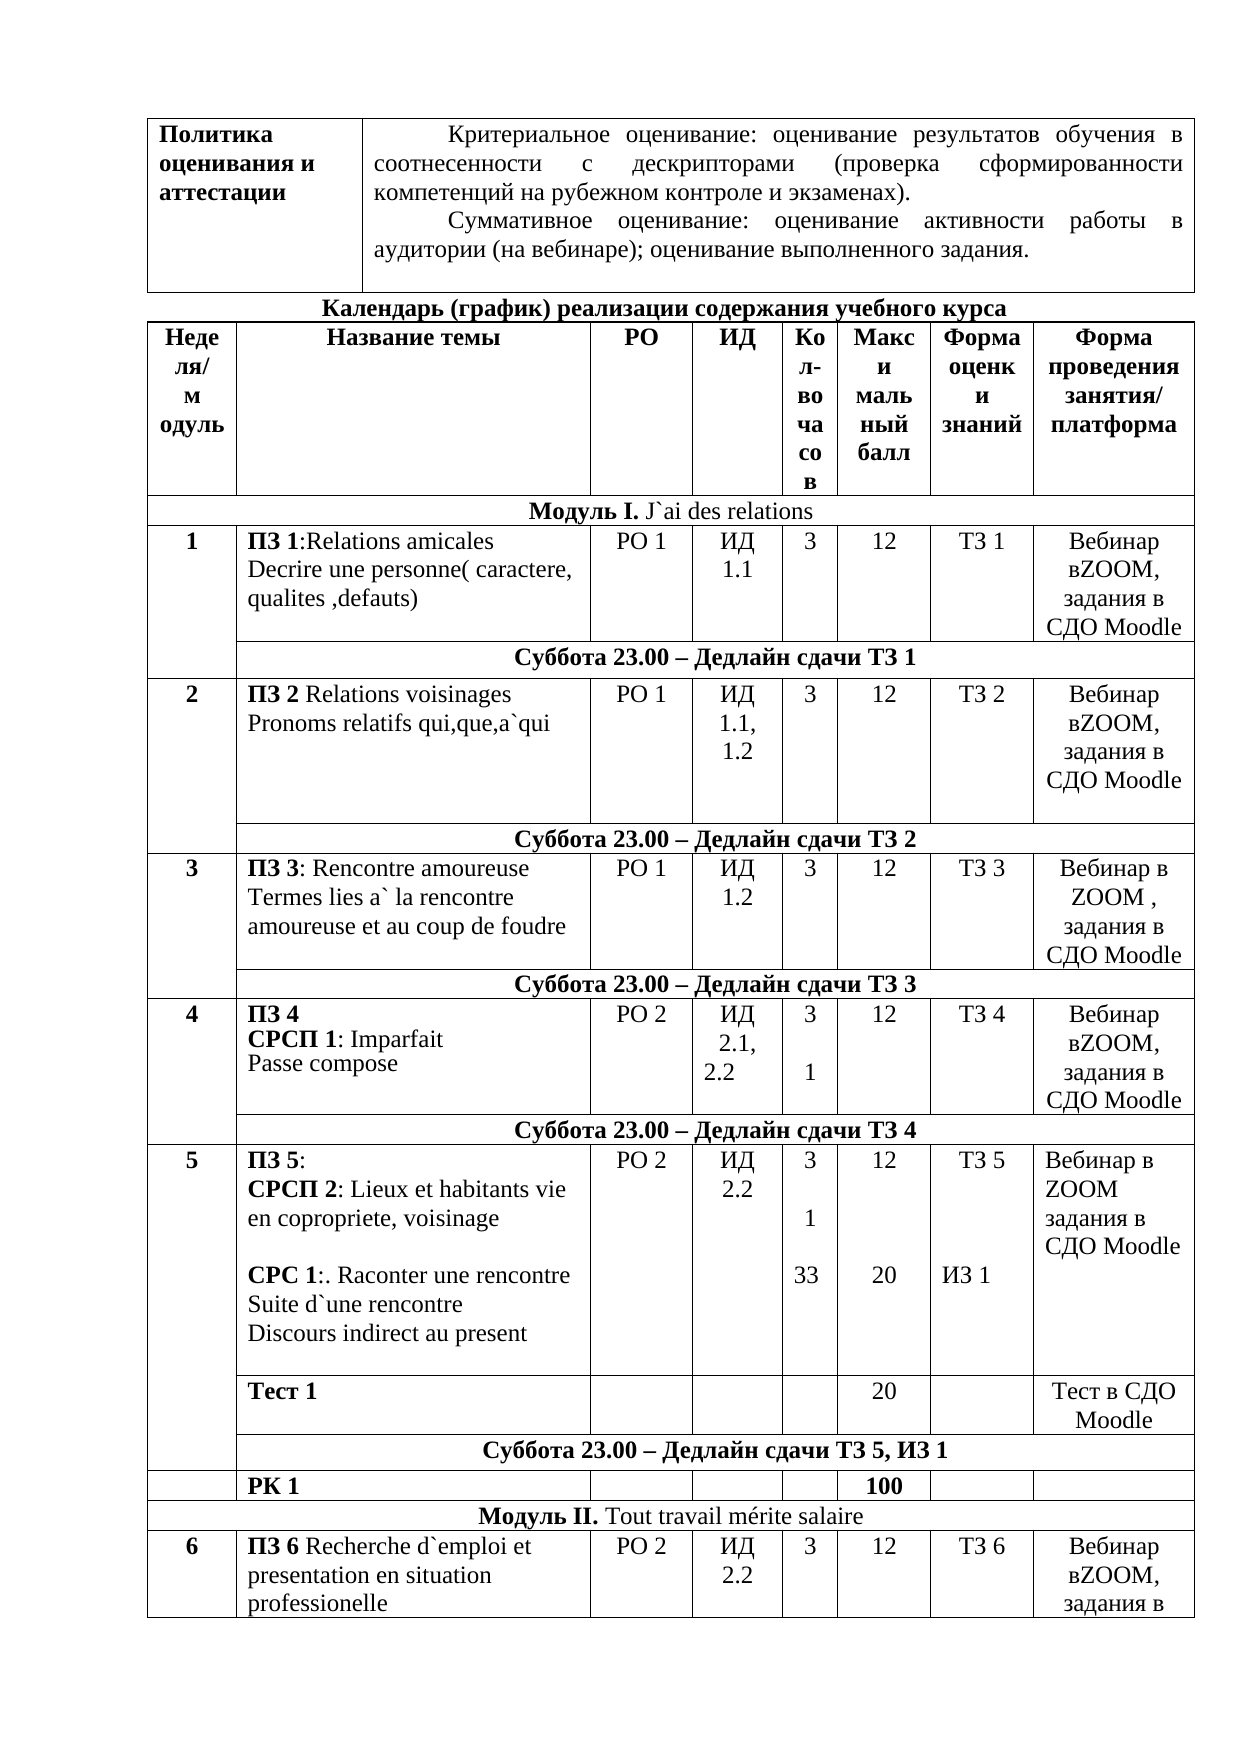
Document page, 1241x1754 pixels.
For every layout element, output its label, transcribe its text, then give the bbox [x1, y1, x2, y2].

table_cell Суббота 23.00 – Дедлайн сдачи ТЗ 2 [237, 824, 1194, 852]
table_cell 3 [783, 679, 837, 823]
table_cell [693, 1471, 782, 1500]
table_cell ТЗ 5 ИЗ 1 [931, 1145, 1033, 1375]
table_header Кол-во часов [783, 323, 837, 495]
table_cell 3 [783, 526, 837, 641]
table_header Форма оценки знаний [931, 323, 1033, 495]
table_cell ИД 2.2 [693, 1531, 782, 1617]
table_cell 12 [838, 1531, 930, 1617]
table_cell Суббота 23.00 – Дедлайн сдачи ТЗ 4 [237, 1115, 1194, 1144]
table_header Название темы [237, 323, 590, 495]
table_cell Вебинар вZOOM, задания в СДО Moodle [1034, 999, 1194, 1114]
table_cell 12 [838, 526, 930, 641]
table_cell ПЗ 4 СРСП 1: Imparfait Passe compose [237, 999, 590, 1114]
table_cell Вебинар в ZOOM , задания в СДО Moodle [1034, 854, 1194, 968]
table_cell РО 1 [591, 679, 692, 823]
table_header Неделя/ модуль [148, 323, 236, 495]
table_cell ПЗ 2 Relations voisinages Pronoms relatifs qui,que,a`qui [237, 679, 590, 823]
table_cell Вебинар вZOOM, задания в СДО Moodle [1034, 526, 1194, 641]
table_cell Вебинар вZOOM, задания в СДО Moodle [1034, 679, 1194, 823]
text Календарь (график) реализации содержания учебного курса [177, 293, 1152, 321]
table_cell 3 [148, 854, 236, 998]
table_cell ИД 1.1, 1.2 [693, 679, 782, 823]
table_cell [783, 1376, 837, 1434]
table_cell ТЗ 3 [931, 854, 1033, 968]
table_cell РО 1 [591, 526, 692, 641]
table_cell 5 [148, 1145, 236, 1470]
table_cell Модуль II. Tout travail mérite salaire [148, 1501, 1194, 1530]
table_cell ИД 2.1, 2.2 [693, 999, 782, 1114]
table_cell 3 [783, 854, 837, 968]
table_cell [693, 1376, 782, 1434]
table_cell [591, 1471, 692, 1500]
table_cell 12 20 [838, 1145, 930, 1375]
table_cell РК 1 [237, 1471, 590, 1500]
table_cell 3 [783, 1531, 837, 1617]
table_cell РО 2 [591, 1145, 692, 1375]
table_cell Суббота 23.00 – Дедлайн сдачи ТЗ 3 [237, 970, 1194, 998]
table_header Макси маль ный балл [838, 323, 930, 495]
table_cell [931, 1376, 1033, 1434]
table_cell ТЗ 6 [931, 1531, 1033, 1617]
table_cell [1034, 1471, 1194, 1500]
table_header Форма проведения занятия/ платформа [1034, 323, 1194, 495]
table_cell 4 [148, 999, 236, 1144]
table_cell 12 [838, 999, 930, 1114]
table_cell 6 [148, 1531, 236, 1617]
table_cell Вебинар в ZOOM задания в СДО Moodle [1034, 1145, 1194, 1375]
table_cell Тест в СДО Moodle [1034, 1376, 1194, 1434]
table_cell РО 2 [591, 999, 692, 1114]
table_cell [931, 1471, 1033, 1500]
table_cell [1034, 1531, 1194, 1617]
table_header ИД [693, 323, 782, 495]
table_cell Модуль I. J`ai des relations [148, 496, 1194, 525]
table_cell 1 [148, 526, 236, 678]
table_cell ПЗ 5: СРСП 2: Lieux et habitants vie en copropriete, voisinage СРС 1:. Raconter une rencontre Suite d`une rencontre Discours indirect au present [237, 1145, 590, 1375]
table_cell Суббота 23.00 – Дедлайн сдачи ТЗ 5, ИЗ 1 [237, 1435, 1194, 1470]
table_cell РО 2 [591, 1531, 692, 1617]
table_cell 12 [838, 854, 930, 968]
table_header РО [591, 323, 692, 495]
table_cell ТЗ 2 [931, 679, 1033, 823]
table_cell 12 [838, 679, 930, 823]
table_cell ПЗ 3: Rencontre amoureuse Termes lies a` la rencontre amoureuse et au coup de foudre [237, 854, 590, 968]
table_cell Критериальное оценивание: оценивание результатов обучения в соотнесенности с дескрипторами (проверка сформированности компетенций на рубежном контроле и экзаменах). Суммативное оценивание: оценивание активности работы в аудитории (на вебинаре); оценивание выполненного задания. [363, 119, 1194, 292]
table_cell ТЗ 4 [931, 999, 1033, 1114]
table_cell ИД 1.1 [693, 526, 782, 641]
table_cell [237, 1531, 590, 1617]
table_cell [148, 1471, 236, 1500]
table_cell 20 [838, 1376, 930, 1434]
table_cell 100 [838, 1471, 930, 1500]
table_cell РО 1 [591, 854, 692, 968]
table_cell [783, 1471, 837, 1500]
table_cell Политика оценивания и аттестации [148, 119, 362, 292]
table_cell 2 [148, 679, 236, 852]
table_cell ИД 2.2 [693, 1145, 782, 1375]
table_cell Тест 1 [237, 1376, 590, 1434]
table_cell 3 1 [783, 999, 837, 1114]
table_cell Суббота 23.00 – Дедлайн сдачи ТЗ 1 [237, 642, 1194, 678]
table_cell ТЗ 1 [931, 526, 1033, 641]
table_cell [591, 1376, 692, 1434]
table_cell ПЗ 1:Relations amicales Decrire une personne( caractere, qualites ,defauts) [237, 526, 590, 641]
table_cell 3 1 33 [783, 1145, 837, 1375]
table_cell ИД 1.2 [693, 854, 782, 968]
